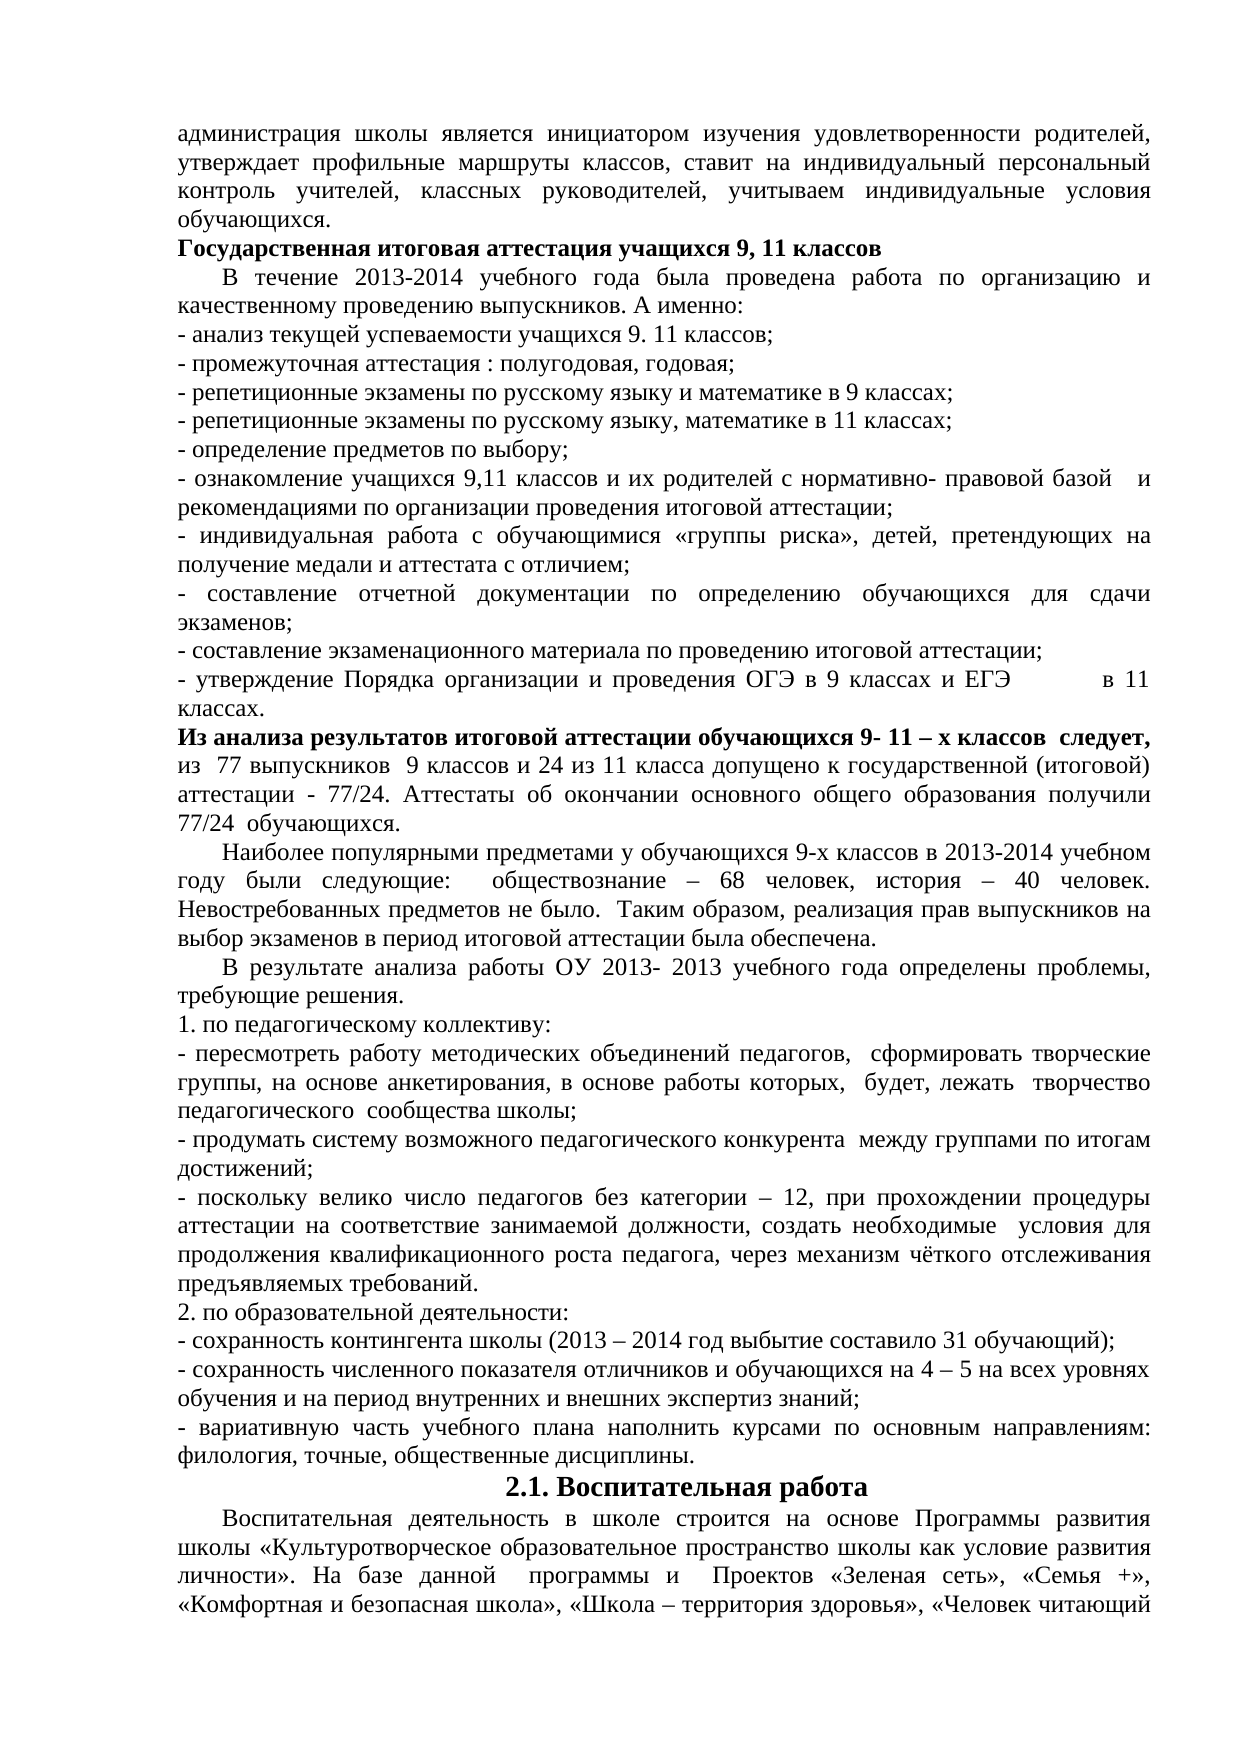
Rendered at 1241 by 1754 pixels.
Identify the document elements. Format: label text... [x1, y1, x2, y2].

list - вариативную часть учебного плана наполнить курсами по основным направлениям: филология, точные, общественные дисциплины. [177, 1412, 1152, 1469]
text 2.1. Воспитательная работа [177, 1469, 1152, 1503]
list 2. по образовательной деятельности: [177, 1297, 1152, 1326]
list 1. по педагогическому коллективу: [177, 1009, 1152, 1038]
text - составление экзаменационного материала по проведению итоговой аттестации; [177, 636, 1152, 664]
list - сохранность контингента школы (2013 – 2014 год выбытие составило 31 обучающий); [177, 1326, 1152, 1354]
text - анализ текущей успеваемости учащихся 9. 11 классов; [177, 319, 1152, 348]
text Наиболее популярными предметами у обучающихся 9-х классов в 2013-2014 учебном году были следующие: обществознание – 68 человек, история – 40 человек. Невостребованных предметов не было. Таким образом, реализация прав выпускников на выбор экзаменов в период итоговой аттестации была обеспечена. [177, 837, 1152, 952]
text - репетиционные экзамены по русскому языку и математике в 9 классах; [177, 377, 1152, 406]
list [177, 1503, 1152, 1618]
list - пересмотреть работу методических объединений педагогов, сформировать творческие группы, на основе анкетирования, в основе работы которых, будет, лежать творчество педагогического сообщества школы; [177, 1038, 1152, 1124]
text - индивидуальная работа с обучающимися «группы риска», детей, претендующих на получение медали и аттестата с отличием; [177, 521, 1152, 578]
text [177, 118, 1152, 233]
text - ознакомление учащихся 9,11 классов и их родителей с нормативно- правовой базой и рекомендациями по организации проведения итоговой аттестации; [177, 463, 1152, 521]
text В течение 2013-2014 учебного года была проведена работа по организацию и качественному проведению выпускников. А именно: [177, 262, 1152, 319]
text - промежуточная аттестация : полугодовая, годовая; [177, 348, 1152, 377]
text Из анализа результатов итоговой аттестации обучающихся 9- 11 – х классов следует, из 77 выпускников 9 классов и 24 из 11 класса допущено к государственной (итоговой) аттестации - 77/24. Аттестаты об окончании основного общего образования получили 77/24 обучающихся. [177, 722, 1152, 837]
text - утверждение Порядка организации и проведения ОГЭ в 9 классах и ЕГЭ в 11 классах. [177, 664, 1152, 722]
text - репетиционные экзамены по русскому языку, математике в 11 классах; [177, 406, 1152, 434]
list - сохранность численного показателя отличников и обучающихся на 4 – 5 на всех уровнях обучения и на период внутренних и внешних экспертиз знаний; [177, 1354, 1152, 1412]
text - составление отчетной документации по определению обучающихся для сдачи экзаменов; [177, 578, 1152, 636]
list - поскольку велико число педагогов без категории – 12, при прохождении процедуры аттестации на соответствие занимаемой должности, создать необходимые условия для продолжения квалификационного роста педагога, через механизм чёткого отслеживания предъявляемых требований. [177, 1182, 1152, 1297]
text В результате анализа работы ОУ 2013- 2013 учебного года определены проблемы, требующие решения. [177, 952, 1152, 1009]
list - продумать систему возможного педагогического конкурента между группами по итогам достижений; [177, 1124, 1152, 1182]
text - определение предметов по выбору; [177, 434, 1152, 463]
text Государственная итоговая аттестация учащихся 9, 11 классов [177, 233, 1152, 262]
